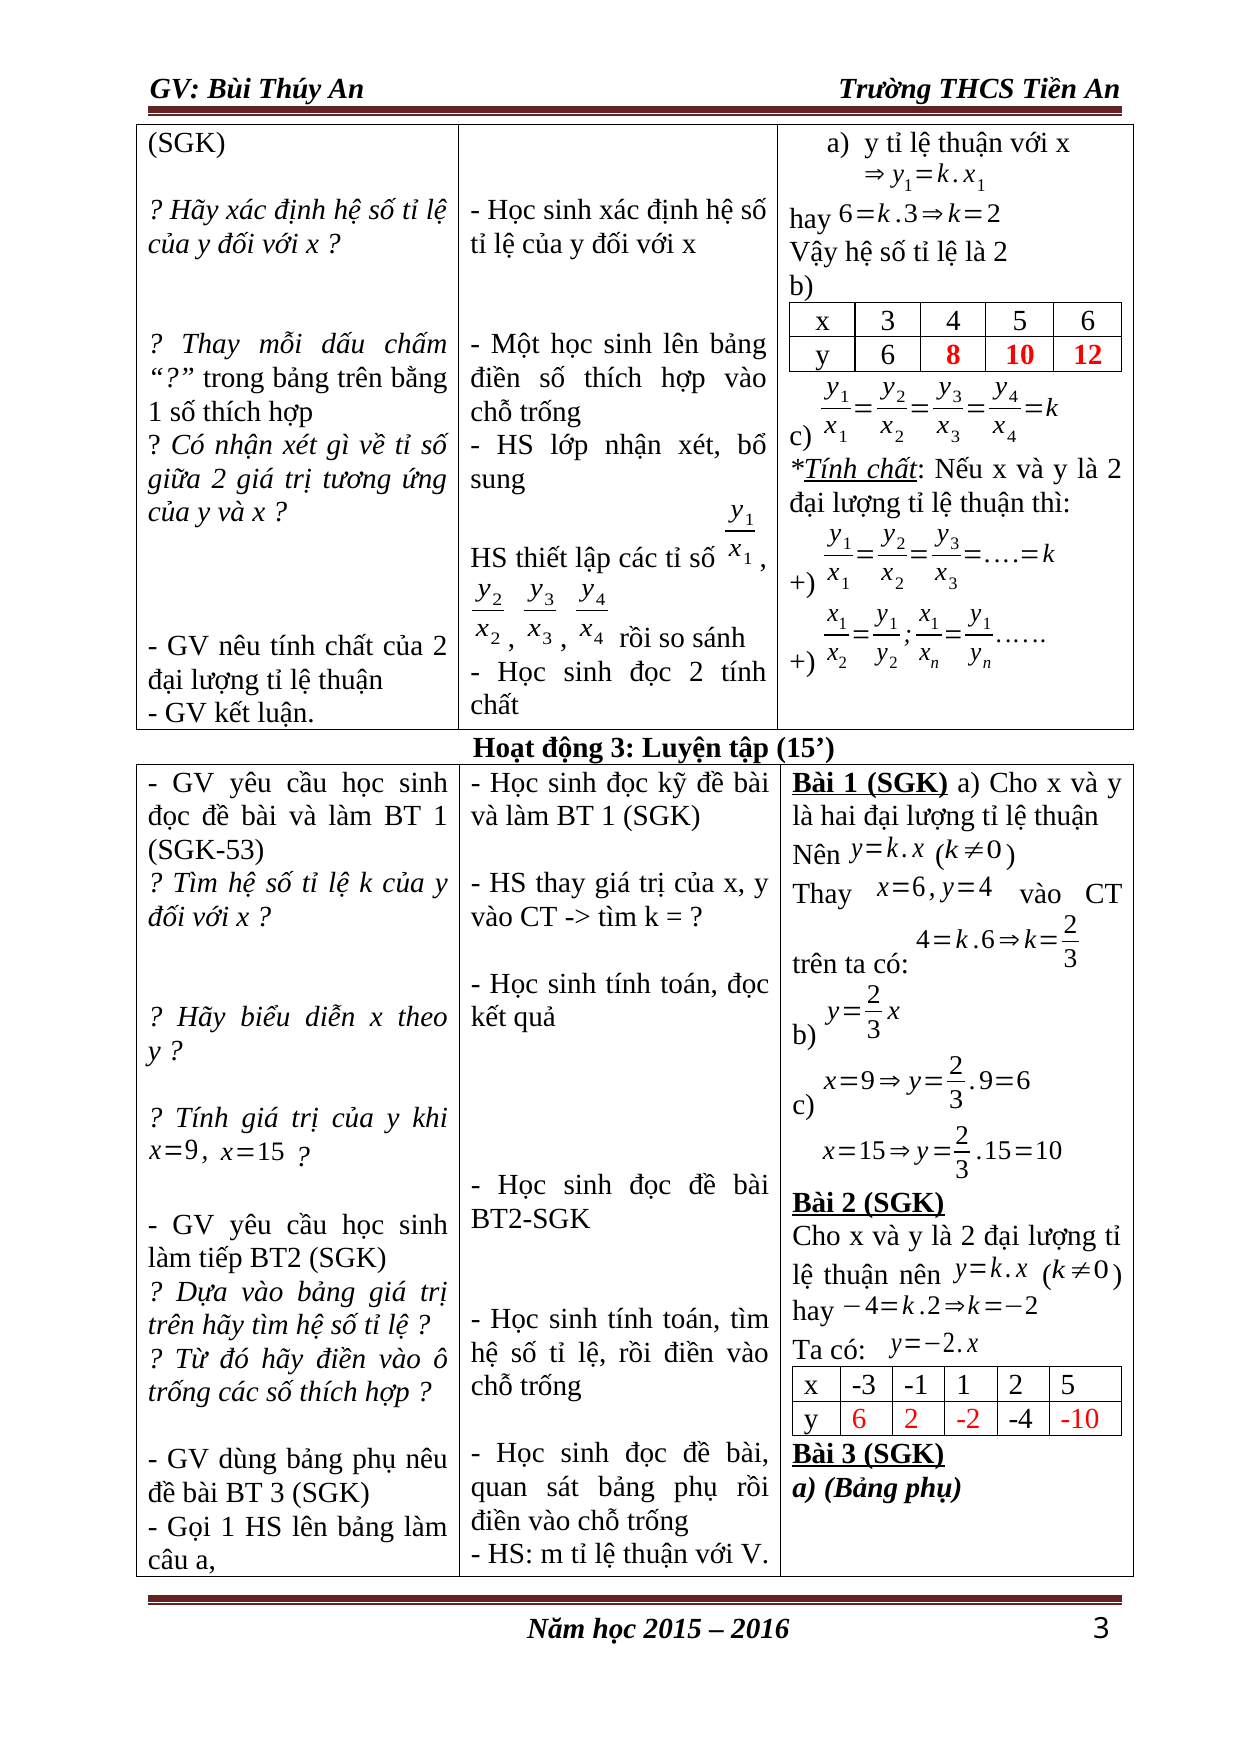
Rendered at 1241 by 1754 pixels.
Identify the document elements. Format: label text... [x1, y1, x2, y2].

text Hoạt động 3: Luyện tập (15’) [185, 730, 1122, 764]
table_header 2. Tính chất: y tỉ lệ thuận với x hay Vậy hệ số tỉ lệ là 2 b) c) *Tính chất: Nếu x và y là 2 đại lượng tỉ lệ thuận thì: +) +) [778, 125, 1133, 729]
